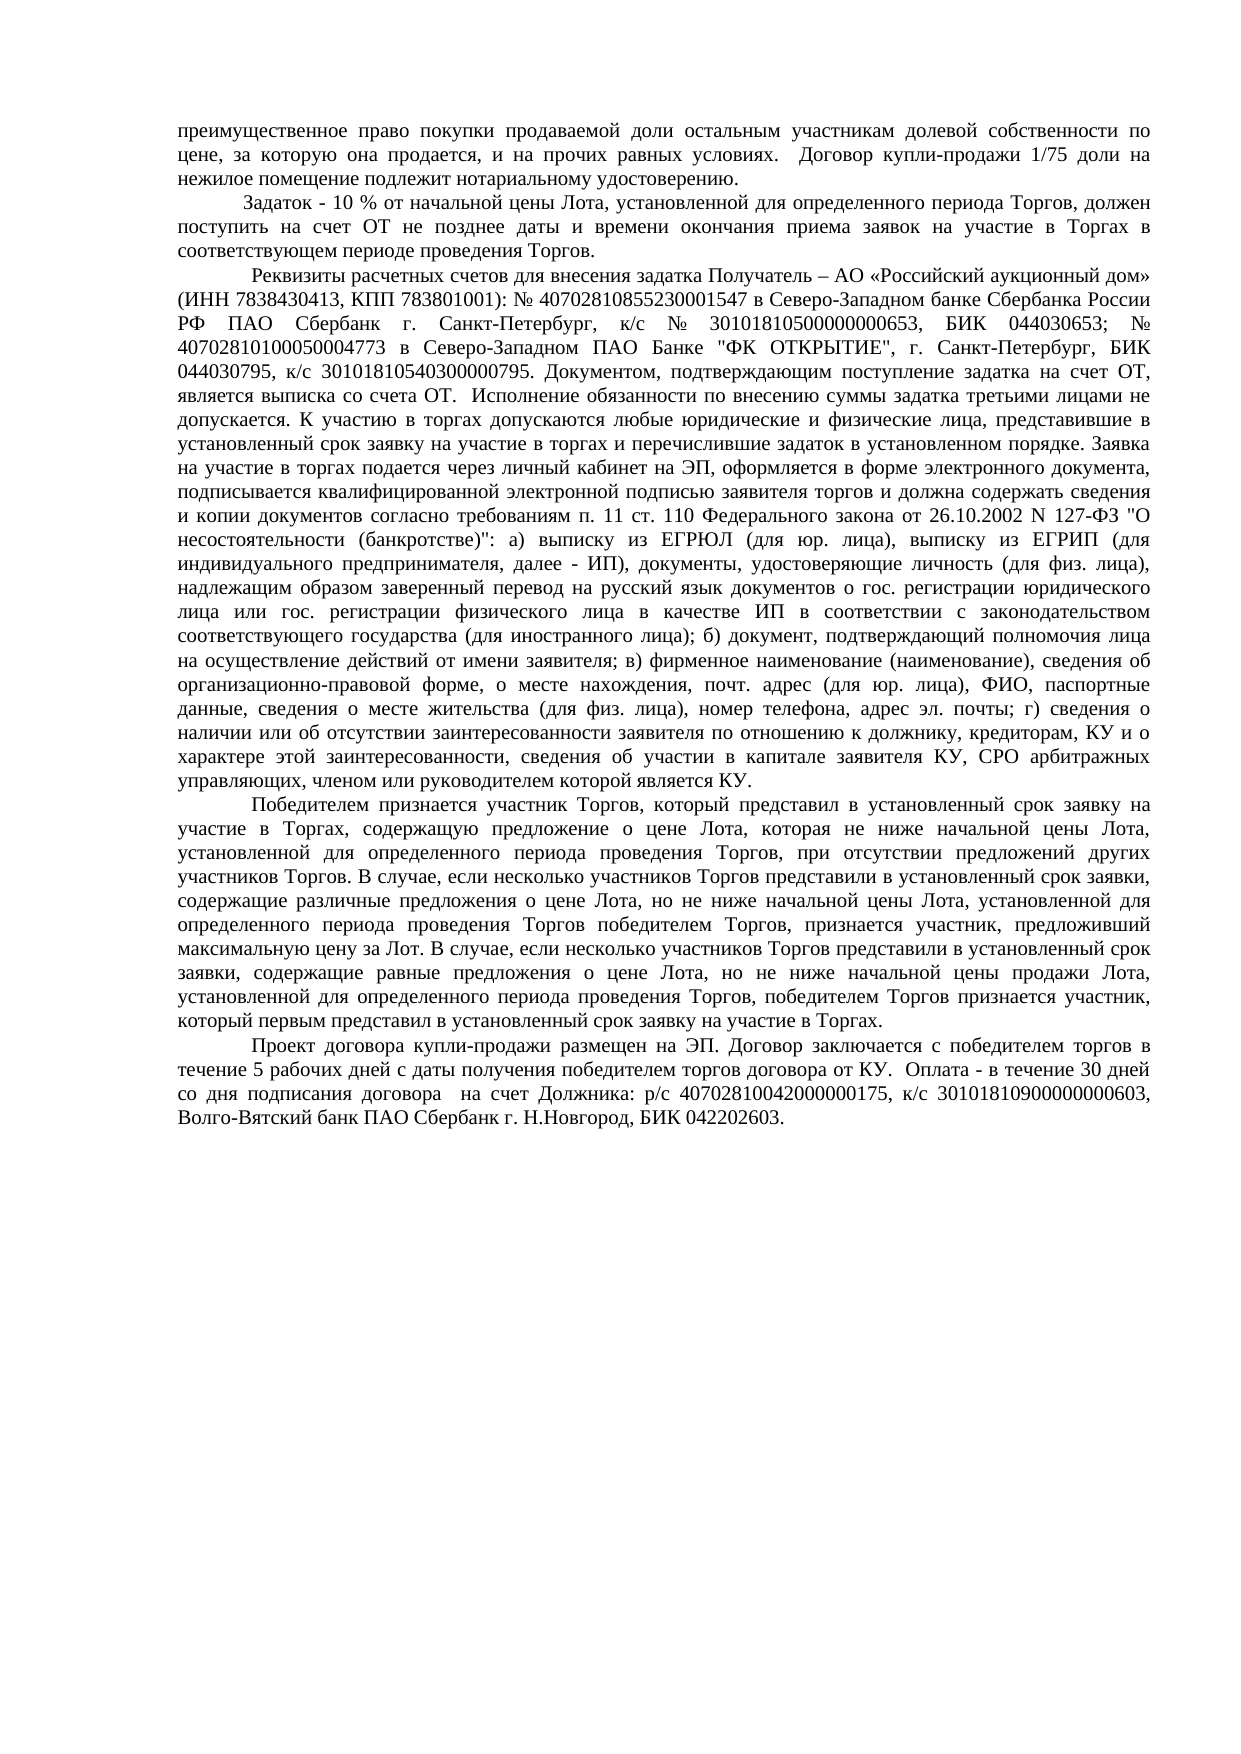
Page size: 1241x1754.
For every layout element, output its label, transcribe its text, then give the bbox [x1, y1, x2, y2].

text Реквизиты расчетных счетов для внесения задатка Получатель – АО «Российский аукционный дом» (ИНН 7838430413, КПП 783801001): № 40702810855230001547 в Северо-Западном банке Сбербанка России РФ ПАО Сбербанк г. Санкт-Петербург, к/с № 30101810500000000653, БИК 044030653; № 40702810100050004773 в Северо-Западном ПАО Банке "ФК ОТКРЫТИЕ", г. Санкт-Петербург, БИК 044030795, к/с 30101810540300000795. Документом, подтверждающим поступление задатка на счет ОТ, является выписка со счета ОТ. Исполнение обязанности по внесению суммы задатка третьими лицами не допускается. К участию в торгах допускаются любые юридические и физические лица, представившие в установленный срок заявку на участие в торгах и перечислившие задаток в установленном порядке. Заявка на участие в торгах подается через личный кабинет на ЭП, оформляется в форме электронного документа, подписывается квалифицированной электронной подписью заявителя торгов и должна содержать сведения и копии документов согласно требованиям п. 11 ст. 110 Федерального закона от 26.10.2002 N 127-ФЗ "О несостоятельности (банкротстве)": а) выписку из ЕГРЮЛ (для юр. лица), выписку из ЕГРИП (для индивидуального предпринимателя, далее - ИП), документы, удостоверяющие личность (для физ. лица), надлежащим образом заверенный перевод на русский язык документов о гос. регистрации юридического лица или гос. регистрации физического лица в качестве ИП в соответствии с законодательством соответствующего государства (для иностранного лица); б) документ, подтверждающий полномочия лица на осуществление действий от имени заявителя; в) фирменное наименование (наименование), сведения об организационно-правовой форме, о месте нахождения, почт. адрес (для юр. лица), ФИО, паспортные данные, сведения о месте жительства (для физ. лица), номер телефона, адрес эл. почты; г) сведения о наличии или об отсутствии заинтересованности заявителя по отношению к должнику, кредиторам, КУ и о характере этой заинтересованности, сведения об участии в капитале заявителя КУ, СРО арбитражных управляющих, членом или руководителем которой является КУ. [177, 262, 1152, 792]
text Проект договора купли-продажи размещен на ЭП. Договор заключается с победителем торгов в течение 5 рабочих дней с даты получения победителем торгов договора от КУ. Оплата - в течение 30 дней со дня подписания договора на счет Должника: р/с 40702810042000000175, к/с 30101810900000000603, Волго-Вятский банк ПАО Сбербанк г. Н.Новгород, БИК 042202603. [177, 1032, 1152, 1129]
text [177, 118, 1152, 190]
text Победителем признается участник Торгов, который представил в установленный срок заявку на участие в Торгах, содержащую предложение о цене Лота, которая не ниже начальной цены Лота, установленной для определенного периода проведения Торгов, при отсутствии предложений других участников Торгов. В случае, если несколько участников Торгов представили в установленный срок заявки, содержащие различные предложения о цене Лота, но не ниже начальной цены Лота, установленной для определенного периода проведения Торгов победителем Торгов, признается участник, предложивший максимальную цену за Лот. В случае, если несколько участников Торгов представили в установленный срок заявки, содержащие равные предложения о цене Лота, но не ниже начальной цены продажи Лота, установленной для определенного периода проведения Торгов, победителем Торгов признается участник, который первым представил в установленный срок заявку на участие в Торгах. [177, 792, 1152, 1032]
text Задаток - 10 % от начальной цены Лота, установленной для определенного периода Торгов, должен поступить на счет ОТ не позднее даты и времени окончания приема заявок на участие в Торгах в соответствующем периоде проведения Торгов. [177, 190, 1152, 262]
